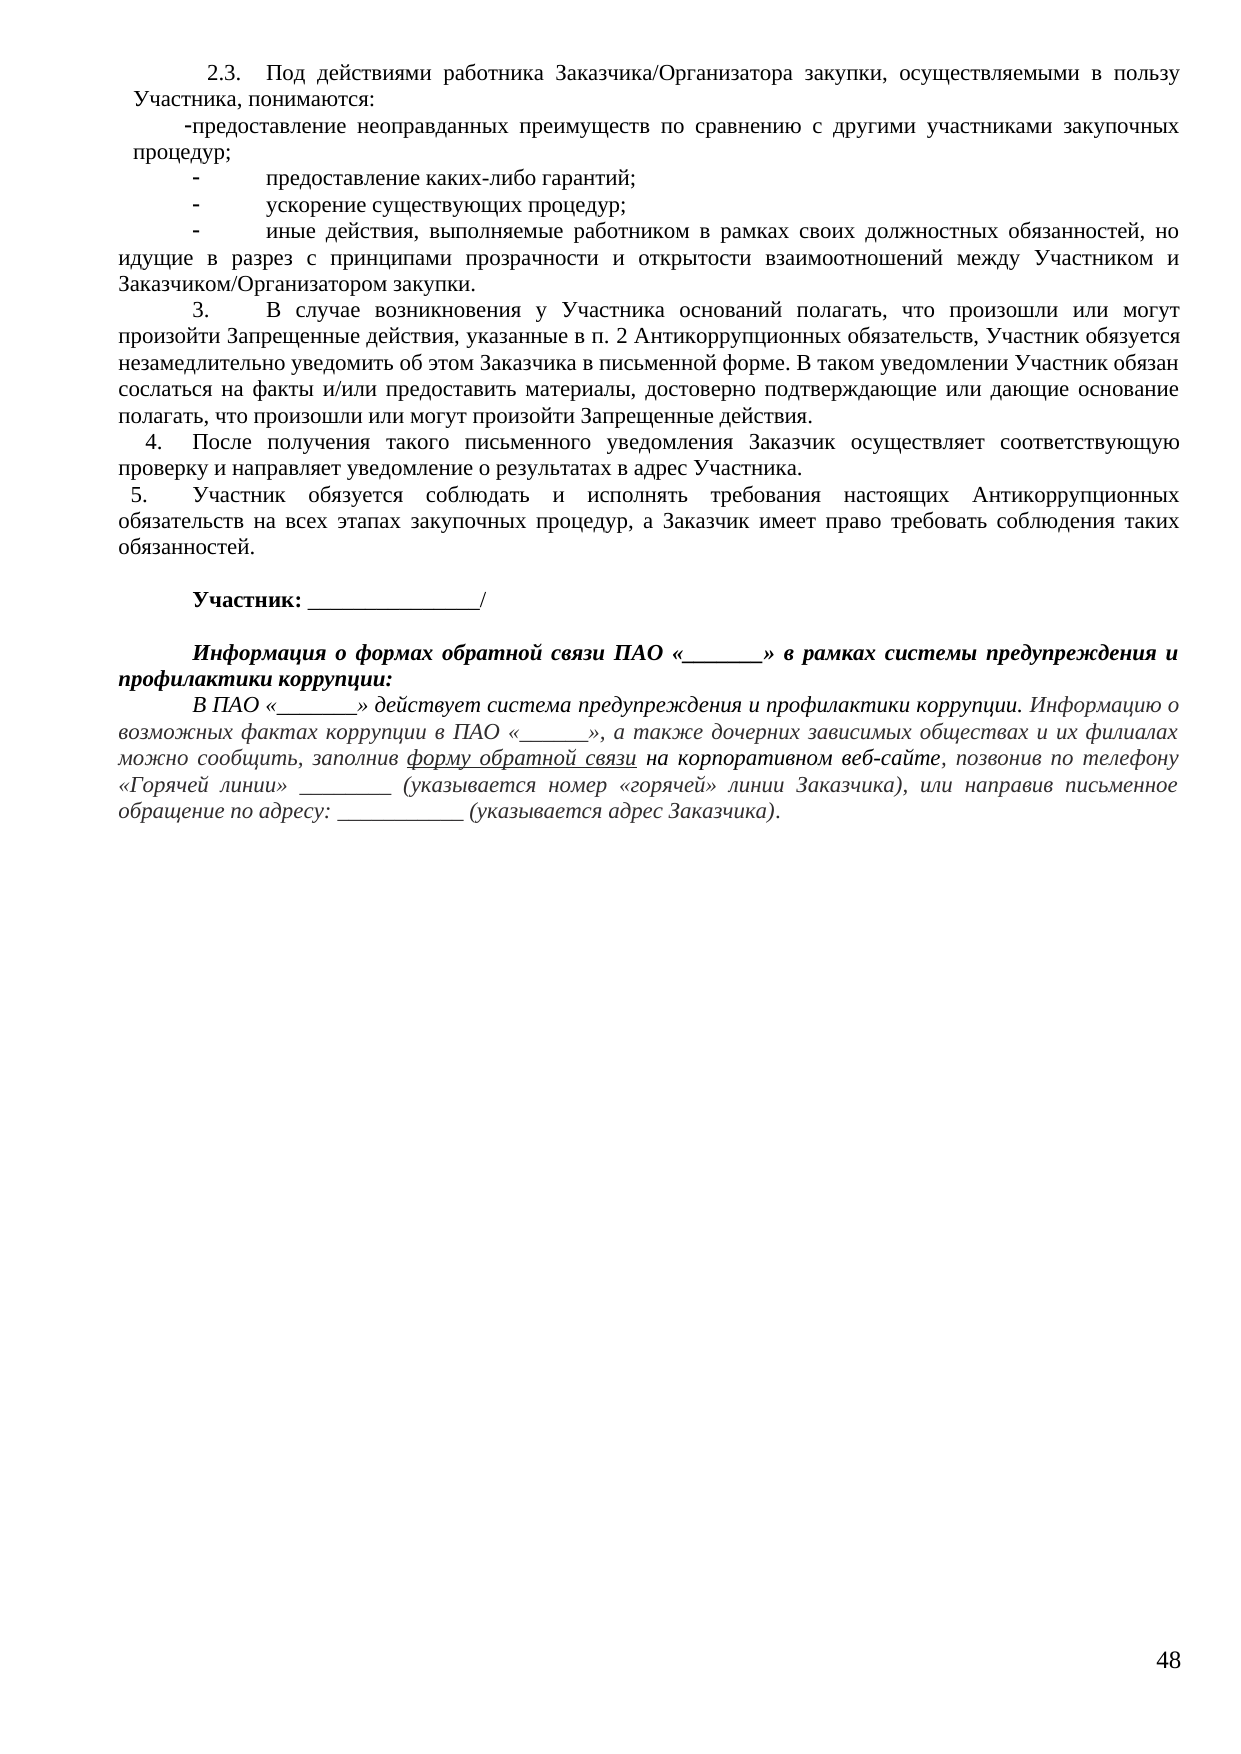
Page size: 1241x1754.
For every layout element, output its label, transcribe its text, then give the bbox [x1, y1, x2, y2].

text Участник: _______________/ [118, 586, 1181, 612]
list иные действия, выполняемые работником в рамках своих должностных обязанностей, но идущие в разрез с принципами прозрачности и открытости взаимоотношений между Участником и Заказчиком/Организатором закупки. [118, 217, 1181, 296]
list предоставление неоправданных преимуществ по сравнению с другими участниками закупочных процедур; [133, 112, 1181, 164]
list В случае возникновения у Участника оснований полагать, что произошли или могут произойти Запрещенные действия, указанные в п. 2 Антикоррупционных обязательств, Участник обязуется незамедлительно уведомить об этом Заказчика в письменной форме. В таком уведомлении Участник обязан сослаться на факты и/или предоставить материалы, достоверно подтверждающие или дающие основание полагать, что произошли или могут произойти Запрещенные действия. [118, 296, 1181, 428]
list После получения такого письменного уведомления Заказчик осуществляет соответствующую проверку и направляет уведомление о результатах в адрес Участника. [118, 428, 1181, 481]
text Информация о формах обратной связи ПАО «_______» в рамках системы предупреждения и профилактики коррупции: [118, 639, 1181, 692]
list Под действиями работника Заказчика/Организатора закупки, осуществляемыми в пользу Участника, понимаются: [133, 59, 1181, 112]
text В ПАО «_______» действует система предупреждения и профилактики коррупции. Информацию о возможных фактах коррупции в ПАО «______», а также дочерних зависимых обществах и их филиалах можно сообщить, заполнив форму обратной связи на корпоративном веб-сайте, позвонив по телефону «Горячей линии» ________ (указывается номер «горячей» линии Заказчика), или направив письменное обращение по адресу: ___________ (указывается адрес Заказчика). [781, 692, 1181, 823]
list Участник обязуется соблюдать и исполнять требования настоящих Антикоррупционных обязательств на всех этапах закупочных процедур, а Заказчик имеет право требовать соблюдения таких обязанностей. [118, 481, 1181, 560]
list ускорение существующих процедур; [118, 191, 1181, 217]
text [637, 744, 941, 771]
list предоставление каких-либо гарантий; [118, 164, 1181, 191]
